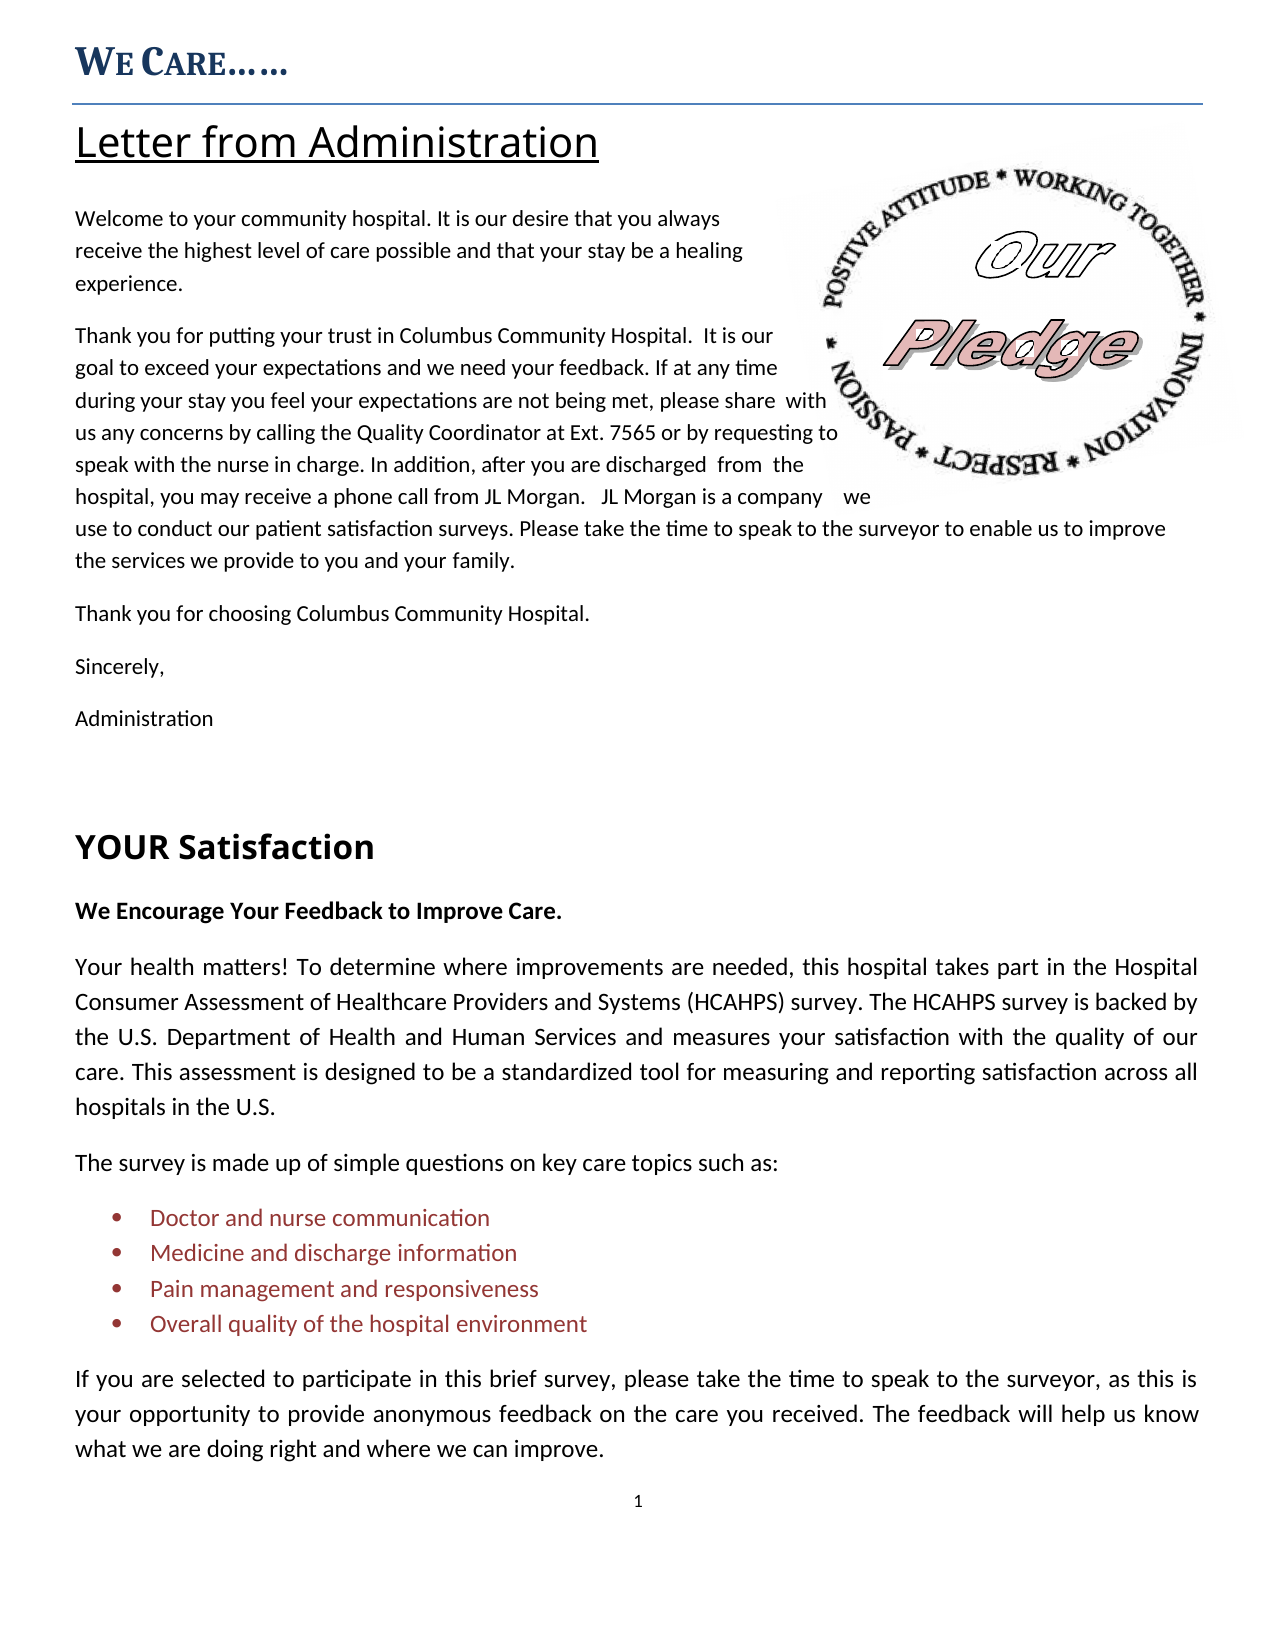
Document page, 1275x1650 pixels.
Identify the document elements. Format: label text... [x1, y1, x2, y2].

subtitle Letter from Administration [75, 112, 1254, 169]
text use to conduct our patient satisfaction surveys. Please take the time to speak to the surveyor to enable us to improve the services we provide to you and your family. [75, 514, 1199, 575]
picture [775, 169, 1244, 516]
subtitle Your health matters! To determine where improvements are needed, this hospital takes part in the Hospital Consumer Assessment of Healthcare Providers and Systems (HCAHPS) survey. The HCAHPS survey is backed by the U.S. Department of Health and Human Services and measures your satisfaction with the quality of our care. This assessment is designed to be a standardized tool for measuring and reporting satisfaction across all hospitals in the U.S. [75, 951, 1200, 1122]
text us any concerns by calling the Quality Coordinator at Ext. 7565 or by requesting to speak with the nurse in charge. In addition, after you are discharged from the hospital, you may receive a phone call from JL Morgan. JL Morgan is a company we [75, 418, 884, 510]
list Doctor and nurse communication [112, 1202, 1254, 1233]
subtitle We Encourage Your Feedback to Improve Care. [75, 896, 1254, 926]
text WE CARE…… [75, 38, 1254, 86]
list Pain management and responsiveness [112, 1273, 1254, 1303]
text Administration [75, 704, 1254, 732]
text The survey is made up of simple questions on key care topics such as: [75, 1147, 1254, 1177]
list Medicine and discharge information [112, 1238, 1254, 1268]
text Thank you for choosing Columbus Community Hospital. Sincerely, [75, 599, 593, 680]
text If you are selected to participate in this brief survey, please take the time to speak to the surveyor, as this is your opportunity to provide anonymous feedback on the care you received. The feedback will help us know what we are doing right and where we can improve. [75, 1363, 1201, 1464]
list Overall quality of the hospital environment [112, 1308, 1254, 1338]
text 1 [60, 1489, 1215, 1512]
text Thank you for putting your trust in Columbus Community Hospital. It is our goal to exceed your expectations and we need your feedback. If at any time during your stay you feel your expectations are not being met, please share with [75, 321, 830, 414]
text Welcome to your community hospital. It is our desire that you always receive the highest level of care possible and that your stay be a healing experience. [75, 204, 787, 297]
subtitle YOUR Satisfaction [75, 823, 1254, 869]
